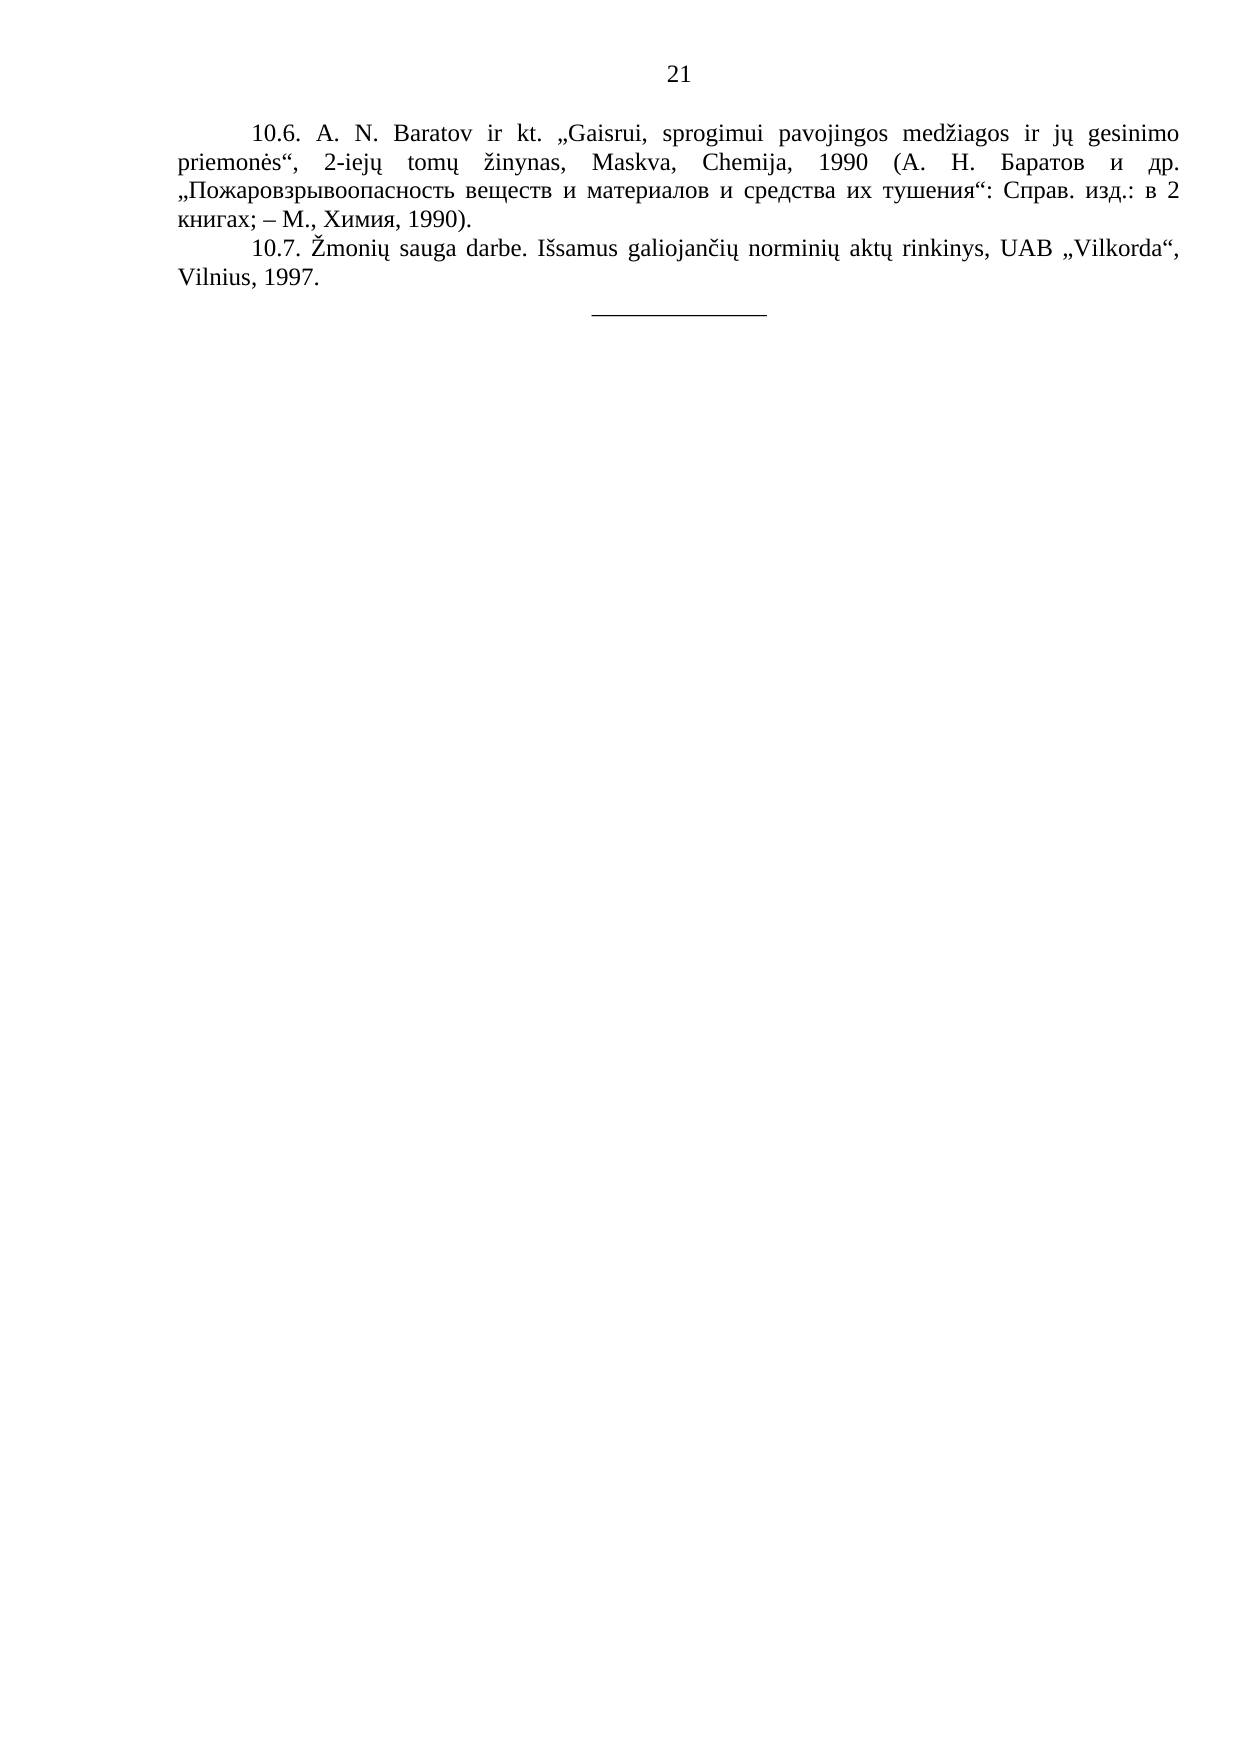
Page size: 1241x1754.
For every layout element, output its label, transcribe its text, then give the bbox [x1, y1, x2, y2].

text 10.7. Žmonių sauga darbe. Išsamus galiojančių norminių aktų rinkinys, UAB „Vilkorda“, Vilnius, 1997. [177, 233, 1181, 291]
text 10.6. A. N. Baratov ir kt. „Gaisrui, sprogimui pavojingos medžiagos ir jų gesinimo priemonės“, 2-iejų tomų žinynas, Maskva, Chemija, 1990 (А. Н. Баратов и др. „Пожаровзрывоопасность веществ и материалов и средства их тушения“: Справ. изд.: в 2 книгах; – М., Химия, 1990). [177, 118, 1181, 233]
text ______________ [177, 291, 1181, 319]
